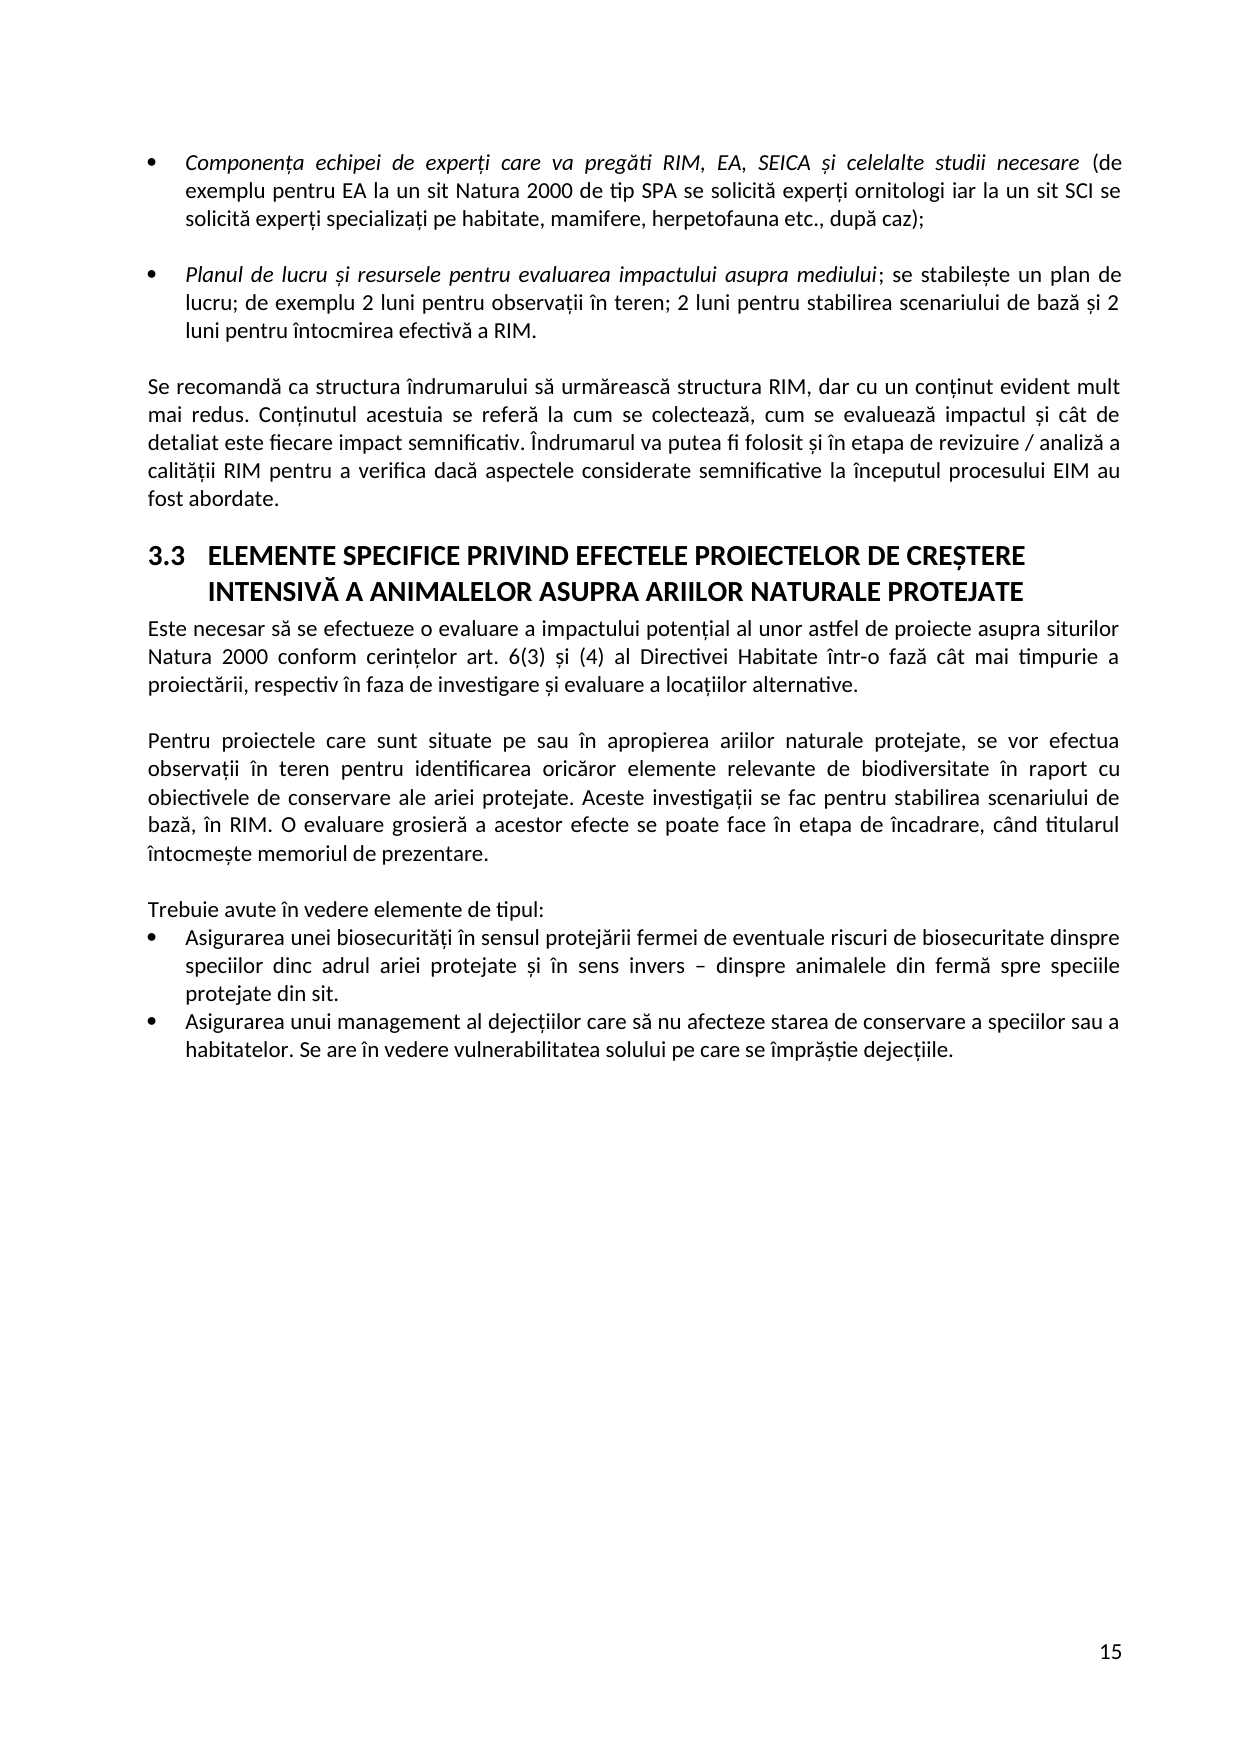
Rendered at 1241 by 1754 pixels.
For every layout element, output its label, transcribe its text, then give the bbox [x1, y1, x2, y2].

subtitle Elemente specifice privind efectele proiectelor de creștere intensivă a animalelor asupra ariilor naturale protejate [148, 537, 1122, 608]
list Asigurarea unei biosecurități în sensul protejării fermei de eventuale riscuri de biosecuritate dinspre speciilor dinc adrul ariei protejate și în sens invers – dinspre animalele din fermă spre speciile protejate din sit. [148, 923, 1122, 1007]
list Planul de lucru și resursele pentru evaluarea impactului asupra mediului; se stabilește un plan de lucru; de exemplu 2 luni pentru observații în teren; 2 luni pentru stabilirea scenariului de bază și 2 luni pentru întocmirea efectivă a RIM. [148, 260, 1122, 344]
text Pentru proiectele care sunt situate pe sau în apropierea ariilor naturale protejate, se vor efectua observații în teren pentru identificarea oricăror elemente relevante de biodiversitate în raport cu obiectivele de conservare ale ariei protejate. Aceste investigații se fac pentru stabilirea scenariului de bază, în RIM. O evaluare grosieră a acestor efecte se poate face în etapa de încadrare, când titularul întocmește memoriul de prezentare. [148, 727, 1122, 867]
text Trebuie avute în vedere elemente de tipul: [148, 895, 1122, 923]
list Asigurarea unui management al dejecțiilor care să nu afecteze starea de conservare a speciilor sau a habitatelor. Se are în vedere vulnerabilitatea solului pe care se împrăștie dejecțiile. [148, 1007, 1122, 1063]
text Este necesar să se efectueze o evaluare a impactului potențial al unor astfel de proiecte asupra siturilor Natura 2000 conform cerințelor art. 6(3) și (4) al Directivei Habitate într-o fază cât mai timpurie a proiectării, respectiv în faza de investigare și evaluare a locațiilor alternative. [148, 614, 1122, 698]
list Componența echipei de experți care va pregăti RIM, EA, SEICA și celelalte studii necesare (de exemplu pentru EA la un sit Natura 2000 de tip SPA se solicită experți ornitologi iar la un sit SCI se solicită experți specializați pe habitate, mamifere, herpetofauna etc., după caz); [148, 148, 1122, 232]
text Se recomandă ca structura îndrumarului să urmărească structura RIM, dar cu un conținut evident mult mai redus. Conținutul acestuia se referă la cum se colectează, cum se evaluează impactul și cât de detaliat este fiecare impact semnificativ. Îndrumarul va putea fi folosit și în etapa de revizuire / analiză a calității RIM pentru a verifica dacă aspectele considerate semnificative la începutul procesului EIM au fost abordate. [148, 372, 1122, 512]
